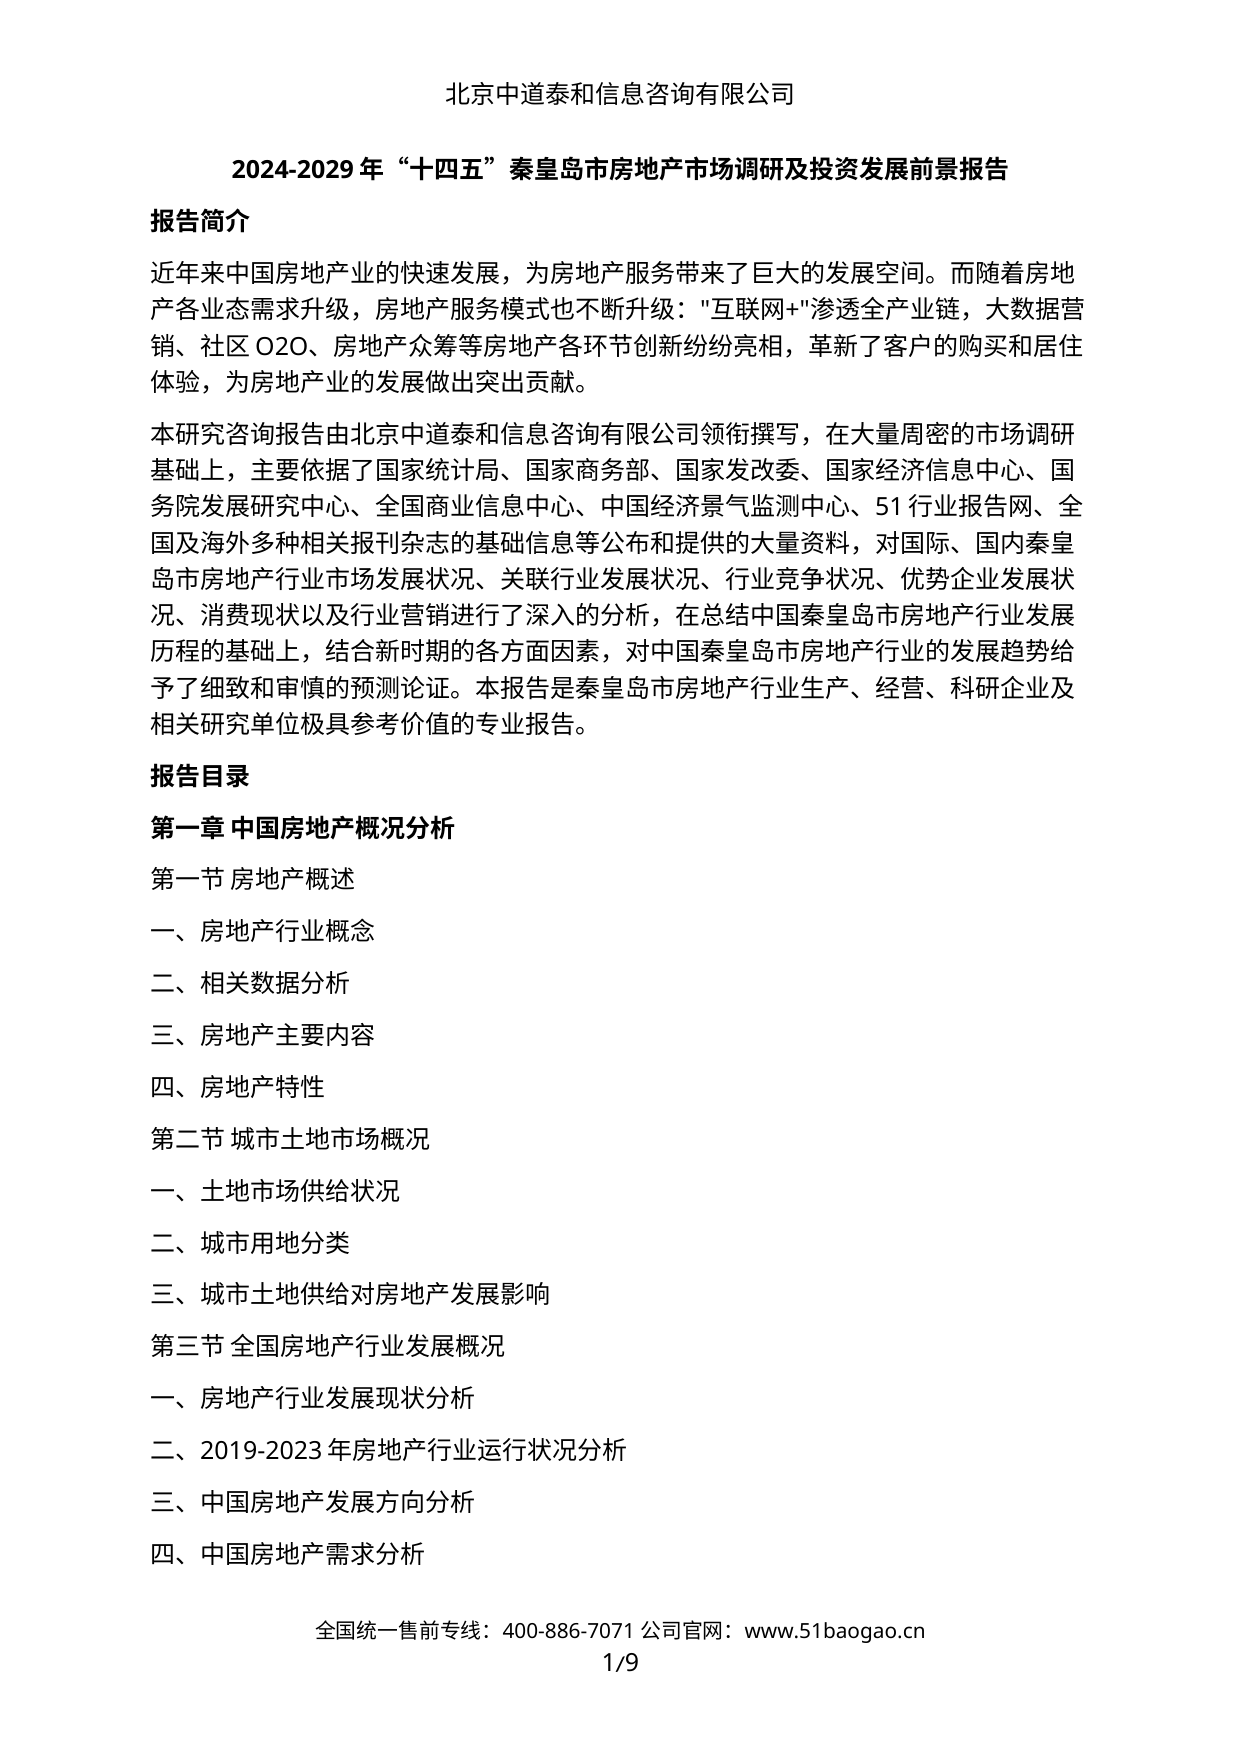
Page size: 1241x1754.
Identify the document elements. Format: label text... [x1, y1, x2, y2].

text 第二节 城市土地市场概况 [150, 1119, 1090, 1156]
text 三、中国房地产发展方向分析 [150, 1482, 1090, 1519]
text 三、城市土地供给对房地产发展影响 [150, 1275, 1090, 1311]
text 四、房地产特性 [150, 1067, 1090, 1104]
text 第一节 房地产概述 [150, 860, 1090, 896]
text 第三节 全国房地产行业发展概况 [150, 1327, 1090, 1363]
text 三、房地产主要内容 [150, 1016, 1090, 1052]
text 报告简介 [150, 202, 1090, 238]
text 二、相关数据分析 [150, 964, 1090, 1000]
text 本研究咨询报告由北京中道泰和信息咨询有限公司领衔撰写，在大量周密的市场调研基础上，主要依据了国家统计局、国家商务部、国家发改委、国家经济信息中心、国务院发展研究中心、全国商业信息中心、中国经济景气监测中心、51行业报告网、全国及海外多种相关报刊杂志的基础信息等公布和提供的大量资料，对国际、国内秦皇岛市房地产行业市场发展状况、关联行业发展状况、行业竞争状况、优势企业发展状况、消费现状以及行业营销进行了深入的分析，在总结中国秦皇岛市房地产行业发展历程的基础上，结合新时期的各方面因素，对中国秦皇岛市房地产行业的发展趋势给予了细致和审慎的预测论证。本报告是秦皇岛市房地产行业生产、经营、科研企业及相关研究单位极具参考价值的专业报告。 [150, 414, 1090, 741]
text 报告目录 [150, 756, 1090, 792]
text 二、2019-2023年房地产行业运行状况分析 [150, 1431, 1090, 1467]
text 近年来中国房地产业的快速发展，为房地产服务带来了巨大的发展空间。而随着房地产各业态需求升级，房地产服务模式也不断升级："互联网+"渗透全产业链，大数据营销、社区O2O、房地产众筹等房地产各环节创新纷纷亮相，革新了客户的购买和居住体验，为房地产业的发展做出突出贡献。 [150, 254, 1090, 399]
text 第一章 中国房地产概况分析 [150, 808, 1090, 844]
text 四、中国房地产需求分析 [150, 1534, 1090, 1571]
text 2024-2029年“十四五”秦皇岛市房地产市场调研及投资发展前景报告 [150, 150, 1090, 186]
text 一、房地产行业发展现状分析 [150, 1379, 1090, 1415]
text 一、房地产行业概念 [150, 912, 1090, 948]
text 一、土地市场供给状况 [150, 1171, 1090, 1207]
text 二、城市用地分类 [150, 1223, 1090, 1259]
